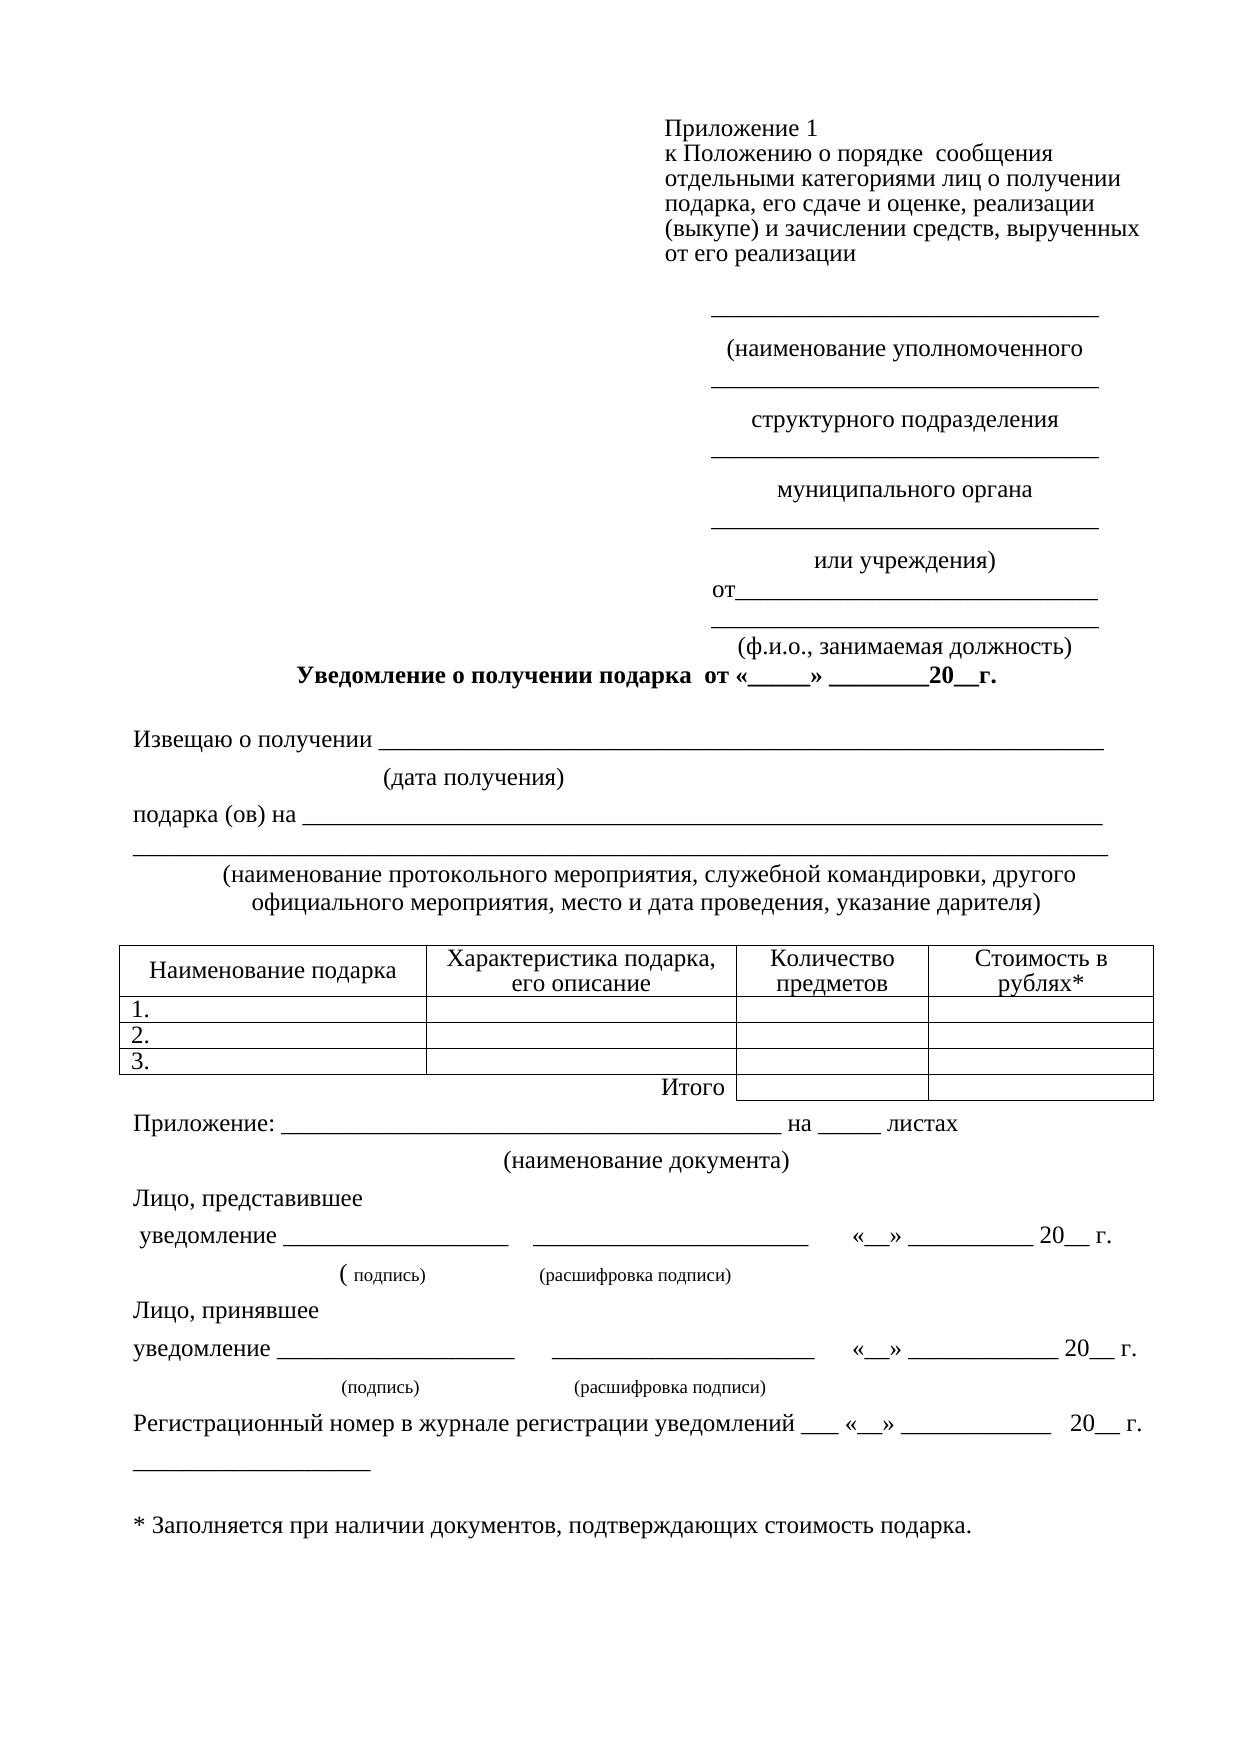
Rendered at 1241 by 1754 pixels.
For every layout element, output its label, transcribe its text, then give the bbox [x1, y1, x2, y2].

text _______________________________ [650, 291, 1160, 333]
table_cell [737, 1075, 928, 1100]
table_cell [170, 1023, 426, 1048]
text (дата получения) [133, 755, 1160, 792]
table_cell [170, 997, 426, 1022]
text _______________________________ [650, 602, 1160, 631]
text (наименование документа) [133, 1139, 1160, 1176]
text (наименование протокольного мероприятия, служебной командировки, другого [133, 859, 1160, 887]
table_header Наименование подарка [120, 946, 426, 996]
text или учреждения) [650, 545, 1160, 574]
text ___________________ [133, 1439, 1160, 1476]
text Уведомление о получении подарка от «_____» ________20__г. [133, 660, 1160, 689]
table_cell [427, 1049, 736, 1074]
table_header Стоимость в рублях* [929, 946, 1153, 996]
text Лицо, представившее [133, 1176, 1160, 1214]
table_cell [929, 1023, 1153, 1048]
table_cell [929, 997, 1153, 1022]
text ______________________________________________________________________________ [133, 830, 1160, 859]
text _______________________________ [650, 503, 1160, 545]
table_cell [427, 997, 736, 1022]
text к Положению о порядке сообщения отдельными категориями лиц о получении подарка, его сдаче и оценке, реализации (выкупе) и зачислении средств, вырученных от его реализации [664, 141, 1160, 266]
table_cell [929, 1049, 1153, 1074]
table_header Характеристика подарка, его описание [427, 946, 736, 996]
text (подпись) (расшифровка подписи) [133, 1364, 1160, 1401]
table_cell [737, 1049, 928, 1074]
text уведомление ___________________ _____________________ «__» ____________ 20__ г. [133, 1326, 1160, 1364]
text (наименование уполномоченного [650, 333, 1160, 362]
table_cell [737, 997, 928, 1022]
text Лицо, принявшее [133, 1289, 1160, 1326]
table_header Количество предметов [737, 946, 928, 996]
text _______________________________ [650, 362, 1160, 404]
table_cell [737, 1023, 928, 1048]
table_cell 2. [120, 1023, 170, 1048]
text структурного подразделения [650, 404, 1160, 432]
text официального мероприятия, место и дата проведения, указание дарителя) [133, 887, 1160, 916]
text муниципального органа [650, 474, 1160, 503]
table_cell [929, 1075, 1153, 1100]
text уведомление __________________ ______________________ «__» __________ 20__ г. [133, 1214, 1160, 1251]
text Приложение: ________________________________________ на _____ листах [133, 1101, 1160, 1139]
text _______________________________ [650, 432, 1160, 474]
table_cell 1. [120, 997, 170, 1022]
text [133, 1514, 1160, 1539]
table_cell [427, 1023, 736, 1048]
text Извещаю о получении __________________________________________________________ [133, 717, 1160, 755]
text Регистрационный номер в журнале регистрации уведомлений ___ «__» ____________ 20__ г. [133, 1401, 1160, 1439]
table_cell Итого [120, 1075, 736, 1100]
text от_____________________________ [650, 574, 1160, 602]
table_cell 3. [120, 1049, 170, 1074]
text ( подпись) (расшифровка подписи) [133, 1251, 1160, 1289]
text Приложение 1 [133, 116, 1160, 141]
text подарка (ов) на ________________________________________________________________ [133, 792, 1160, 830]
text (ф.и.о., занимаемая должность) [650, 631, 1160, 660]
table_cell [170, 1049, 426, 1074]
